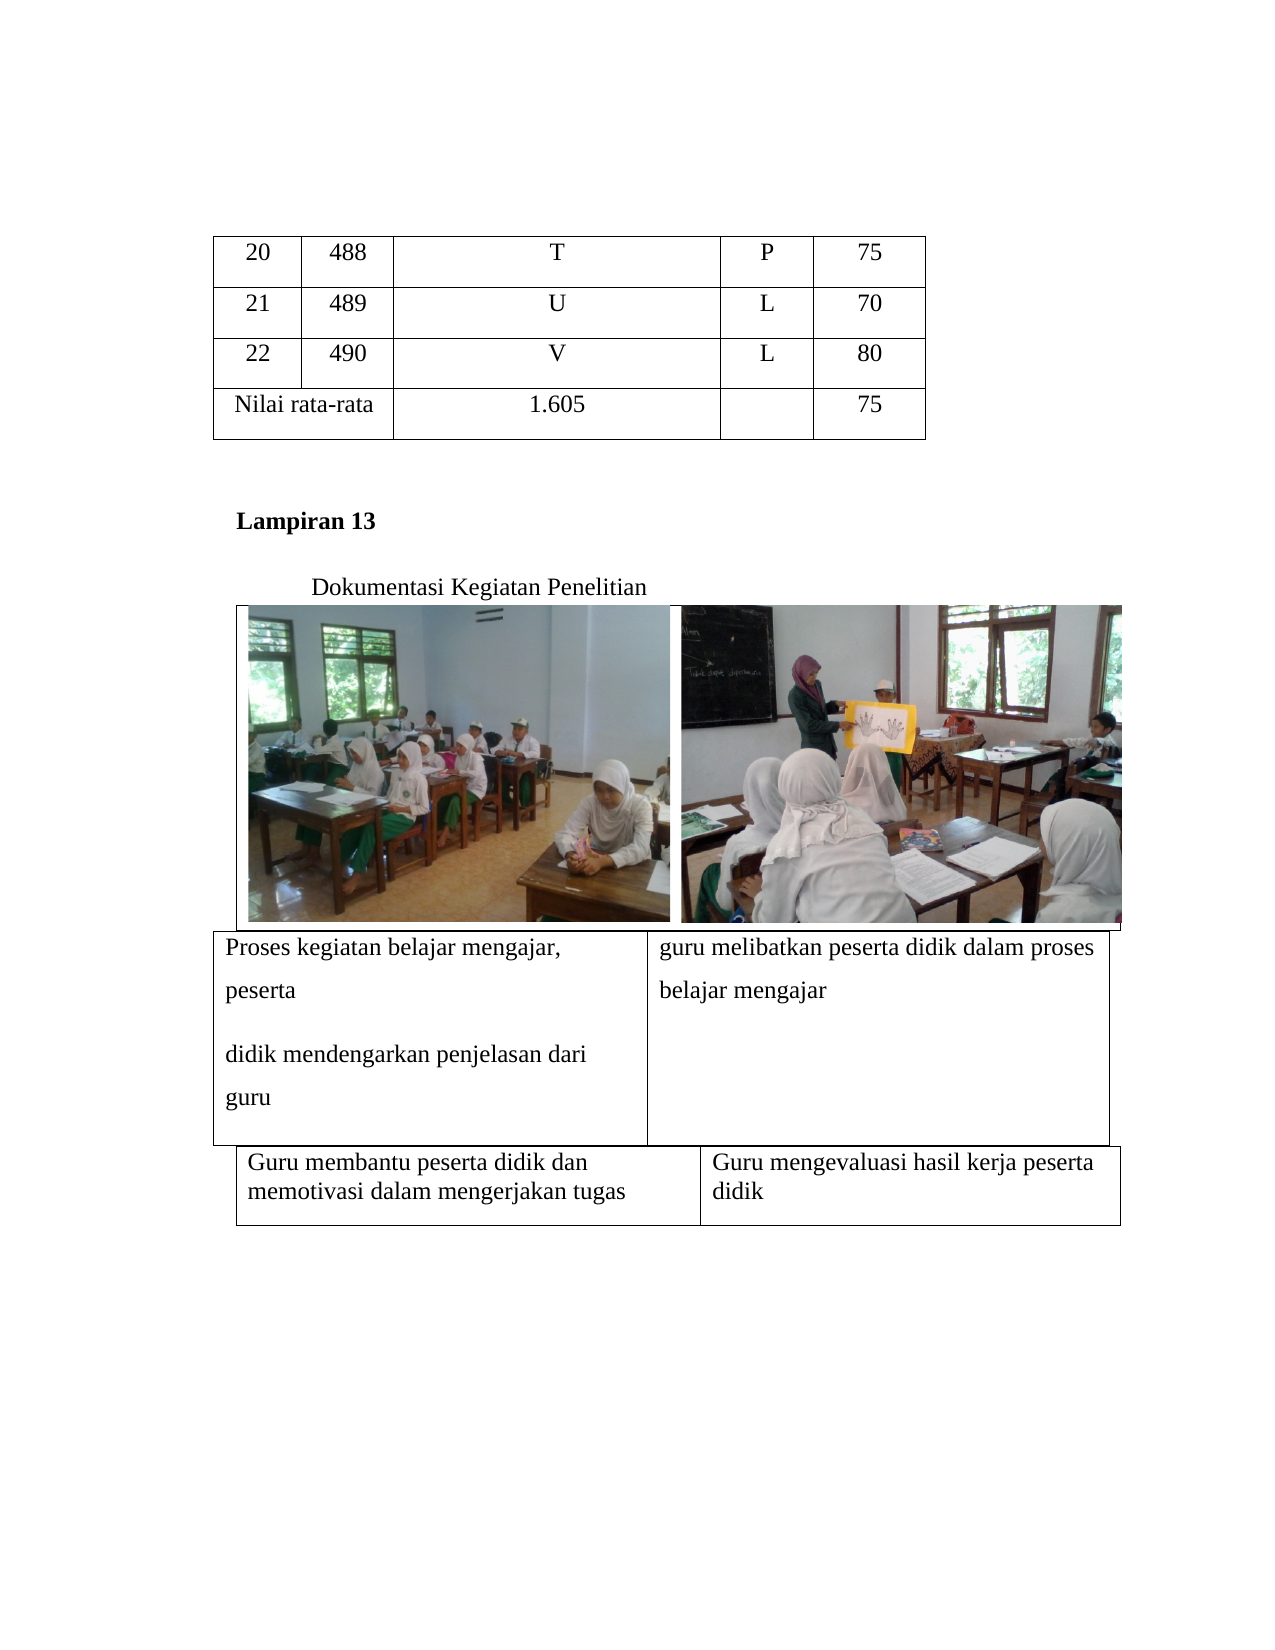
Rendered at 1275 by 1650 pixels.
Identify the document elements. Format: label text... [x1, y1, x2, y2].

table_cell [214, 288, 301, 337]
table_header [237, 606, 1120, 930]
picture [681, 605, 1122, 923]
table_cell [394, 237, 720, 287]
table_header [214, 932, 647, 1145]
list Lampiran 13 [236, 506, 1098, 534]
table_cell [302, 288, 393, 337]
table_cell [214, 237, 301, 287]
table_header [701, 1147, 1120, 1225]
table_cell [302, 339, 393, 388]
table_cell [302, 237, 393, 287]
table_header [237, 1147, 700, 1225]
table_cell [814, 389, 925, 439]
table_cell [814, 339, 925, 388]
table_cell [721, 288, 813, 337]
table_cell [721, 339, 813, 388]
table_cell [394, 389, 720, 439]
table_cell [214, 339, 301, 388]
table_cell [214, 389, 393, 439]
picture [248, 605, 671, 922]
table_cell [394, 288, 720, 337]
list Dokumentasi Kegiatan Penelitian [311, 572, 1098, 601]
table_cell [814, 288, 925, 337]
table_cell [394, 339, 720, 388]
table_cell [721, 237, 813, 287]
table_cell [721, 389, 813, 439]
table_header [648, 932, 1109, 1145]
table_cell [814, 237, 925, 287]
